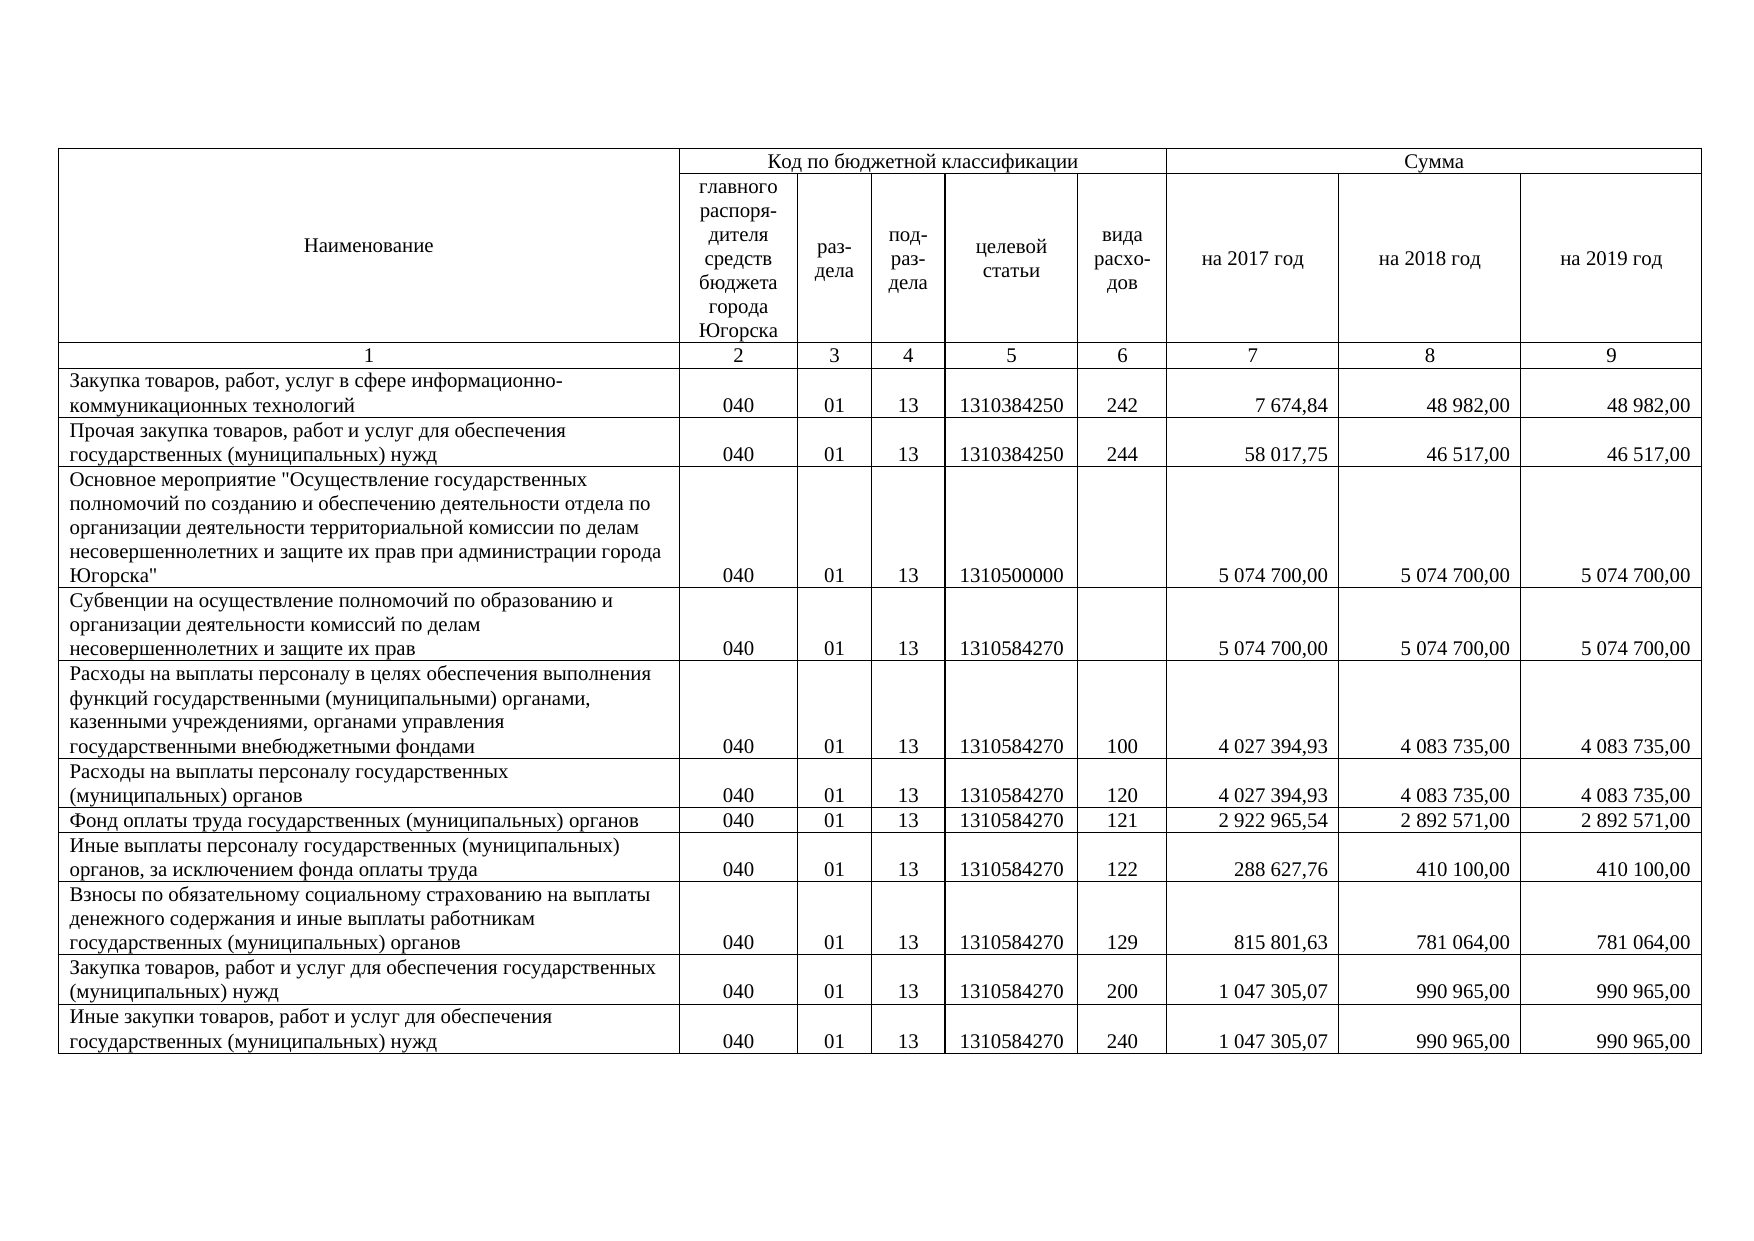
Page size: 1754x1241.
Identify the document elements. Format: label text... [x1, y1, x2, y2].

table_cell 13 [872, 808, 944, 832]
table_cell 1310384250 [946, 418, 1077, 466]
table_cell 040 [680, 369, 797, 417]
table_cell 46 517,00 [1339, 418, 1520, 466]
table_cell 040 [680, 467, 797, 587]
table_cell 040 [680, 418, 797, 466]
table_cell 244 [1078, 418, 1166, 466]
table_cell 040 [680, 882, 797, 954]
table_cell 46 517,00 [1521, 418, 1701, 466]
table_cell Основное мероприятие "Осуществление государственных полномочий по созданию и обеспечению деятельности отдела по организации деятельности территориальной комиссии по делам несовершеннолетних и защите их прав при администрации города Югорска" [59, 467, 679, 587]
table_cell 01 [798, 833, 871, 881]
table_cell 1 047 305,07 [1167, 955, 1338, 1003]
table_cell 990 965,00 [1339, 955, 1520, 1003]
table_cell 5 074 700,00 [1521, 588, 1701, 660]
table_cell вида расхо-дов [1078, 174, 1166, 342]
table_header Наименование [59, 149, 679, 342]
table_cell Расходы на выплаты персоналу государственных (муниципальных) органов [59, 759, 679, 807]
table_cell 13 [872, 833, 944, 881]
table_cell 5 074 700,00 [1339, 588, 1520, 660]
table_cell 7 674,84 [1167, 369, 1338, 417]
table_cell 13 [872, 759, 944, 807]
table_cell 240 [1078, 1005, 1166, 1053]
table_cell 3 [798, 343, 871, 367]
table_cell 9 [1521, 343, 1701, 367]
table_cell 1310584270 [946, 882, 1077, 954]
table_cell Расходы на выплаты персоналу в целях обеспечения выполнения функций государственными (муниципальными) органами, казенными учреждениями, органами управления государственными внебюджетными фондами [59, 661, 679, 758]
table_cell 4 083 735,00 [1521, 759, 1701, 807]
table_cell 13 [872, 369, 944, 417]
table_cell [1078, 588, 1166, 660]
table_cell 242 [1078, 369, 1166, 417]
table_cell 01 [798, 1005, 871, 1053]
table_cell 4 027 394,93 [1167, 759, 1338, 807]
table_cell 13 [872, 467, 944, 587]
table_cell 7 [1167, 343, 1338, 367]
table_cell 040 [680, 808, 797, 832]
table_cell 48 982,00 [1339, 369, 1520, 417]
table_cell 01 [798, 467, 871, 587]
table_cell 1310584270 [946, 833, 1077, 881]
table_cell 990 965,00 [1339, 1005, 1520, 1053]
table_cell 100 [1078, 661, 1166, 758]
table_cell 120 [1078, 759, 1166, 807]
table_cell 040 [680, 955, 797, 1003]
table_cell 040 [680, 759, 797, 807]
table_cell [1078, 467, 1166, 587]
table_cell 1 [59, 343, 679, 367]
table_cell 6 [1078, 343, 1166, 367]
table_cell 4 083 735,00 [1339, 661, 1520, 758]
table_cell Закупка товаров, работ и услуг для обеспечения государственных (муниципальных) нужд [59, 955, 679, 1003]
table_cell на 2017 год [1167, 174, 1338, 342]
table_cell 01 [798, 661, 871, 758]
table_cell 1310584270 [946, 588, 1077, 660]
table_cell 5 [946, 343, 1077, 367]
table_cell 2 892 571,00 [1339, 808, 1520, 832]
table_header Код по бюджетной классификации [680, 149, 1166, 173]
table_cell 13 [872, 1005, 944, 1053]
table_cell Иные закупки товаров, работ и услуг для обеспечения государственных (муниципальных) нужд [59, 1005, 679, 1053]
table_cell 01 [798, 588, 871, 660]
table_cell 040 [680, 1005, 797, 1053]
table_cell Субвенции на осуществление полномочий по образованию и организации деятельности комиссий по делам несовершеннолетних и защите их прав [59, 588, 679, 660]
table_cell 815 801,63 [1167, 882, 1338, 954]
table_cell раз-дела [798, 174, 871, 342]
table_cell 1310584270 [946, 759, 1077, 807]
table_cell 01 [798, 955, 871, 1003]
table_cell 410 100,00 [1521, 833, 1701, 881]
table_cell 410 100,00 [1339, 833, 1520, 881]
table_cell 122 [1078, 833, 1166, 881]
table_cell 4 083 735,00 [1521, 661, 1701, 758]
table_cell 13 [872, 882, 944, 954]
table_cell Иные выплаты персоналу государственных (муниципальных) органов, за исключением фонда оплаты труда [59, 833, 679, 881]
table_cell 8 [1339, 343, 1520, 367]
table_cell 4 083 735,00 [1339, 759, 1520, 807]
table_cell 01 [798, 418, 871, 466]
table_cell 288 627,76 [1167, 833, 1338, 881]
table_cell 5 074 700,00 [1167, 467, 1338, 587]
table_cell 01 [798, 759, 871, 807]
table_cell 040 [680, 588, 797, 660]
table_cell 1310584270 [946, 808, 1077, 832]
table_cell 121 [1078, 808, 1166, 832]
table_cell 129 [1078, 882, 1166, 954]
table_cell Закупка товаров, работ, услуг в сфере информационно-коммуникационных технологий [59, 369, 679, 417]
table_cell 5 074 700,00 [1167, 588, 1338, 660]
table_cell 040 [680, 661, 797, 758]
table_cell на 2018 год [1339, 174, 1520, 342]
table_cell 990 965,00 [1521, 1005, 1701, 1053]
table_cell 2 892 571,00 [1521, 808, 1701, 832]
table_header Сумма [1167, 149, 1701, 173]
table_cell на 2019 год [1521, 174, 1701, 342]
table_cell 4 [872, 343, 944, 367]
table_cell Прочая закупка товаров, работ и услуг для обеспечения государственных (муниципальных) нужд [59, 418, 679, 466]
table_cell 1310500000 [946, 467, 1077, 587]
table_cell 01 [798, 808, 871, 832]
table_cell 1310584270 [946, 661, 1077, 758]
table_cell 781 064,00 [1339, 882, 1520, 954]
table_cell 48 982,00 [1521, 369, 1701, 417]
table_cell 1310584270 [946, 955, 1077, 1003]
table_cell 58 017,75 [1167, 418, 1338, 466]
table_cell 13 [872, 661, 944, 758]
table_cell 990 965,00 [1521, 955, 1701, 1003]
table_cell 781 064,00 [1521, 882, 1701, 954]
table_cell под-раз-дела [872, 174, 944, 342]
table_cell 1310384250 [946, 369, 1077, 417]
table_cell 13 [872, 955, 944, 1003]
table_cell главного распоря-дителя средств бюджета города Югорска [680, 174, 797, 342]
table_cell Взносы по обязательному социальному страхованию на выплаты денежного содержания и иные выплаты работникам государственных (муниципальных) органов [59, 882, 679, 954]
table_cell 2 [680, 343, 797, 367]
table_cell 01 [798, 369, 871, 417]
table_cell 5 074 700,00 [1521, 467, 1701, 587]
table_cell 1310584270 [946, 1005, 1077, 1053]
table_cell 4 027 394,93 [1167, 661, 1338, 758]
table_cell 5 074 700,00 [1339, 467, 1520, 587]
table_cell Фонд оплаты труда государственных (муниципальных) органов [59, 808, 679, 832]
table_cell 1 047 305,07 [1167, 1005, 1338, 1053]
table_cell 040 [680, 833, 797, 881]
table_cell 13 [872, 588, 944, 660]
table_cell 01 [798, 882, 871, 954]
table_cell 200 [1078, 955, 1166, 1003]
table_cell 13 [872, 418, 944, 466]
table_cell целевой статьи [946, 174, 1077, 342]
table_cell 2 922 965,54 [1167, 808, 1338, 832]
